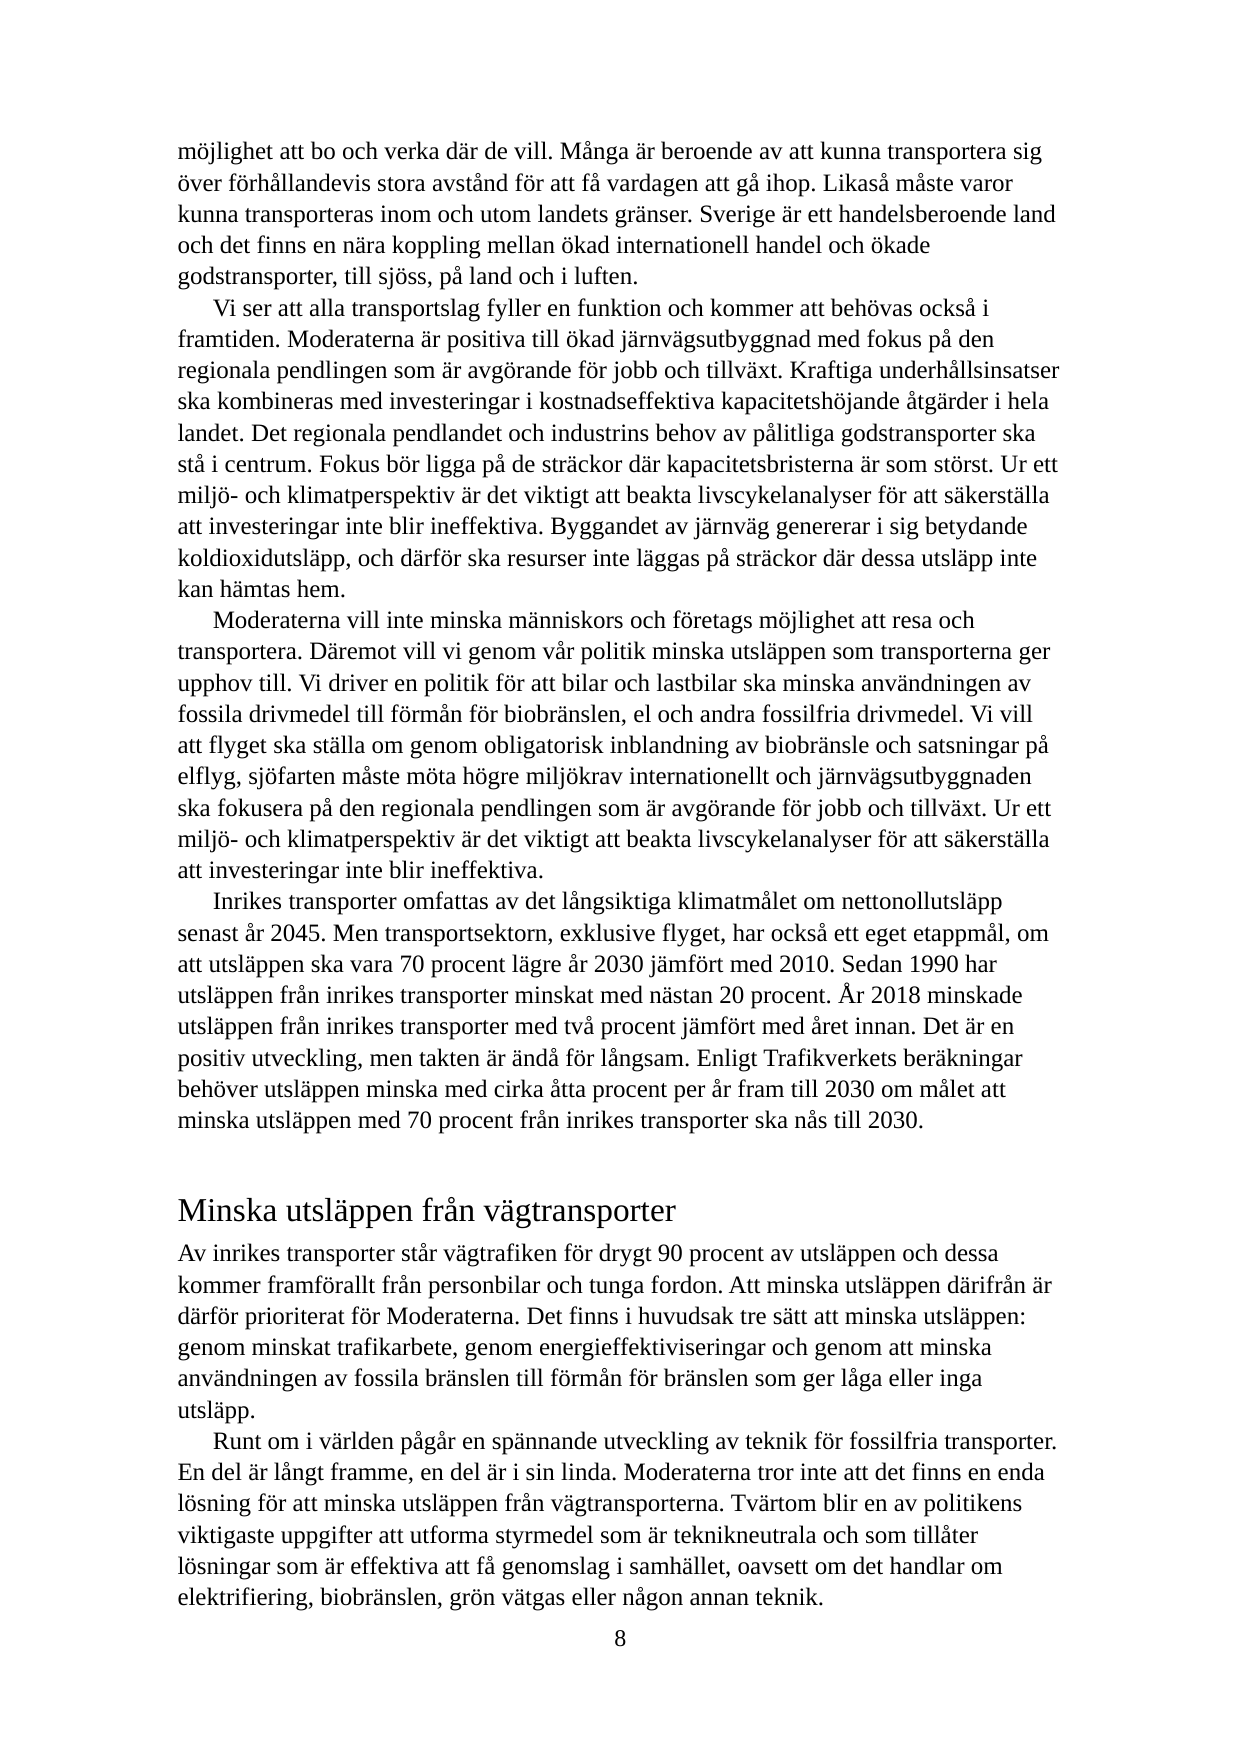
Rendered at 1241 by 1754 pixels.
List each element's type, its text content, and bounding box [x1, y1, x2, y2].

text Inrikes transporter omfattas av det långsiktiga klimatmålet om nettonollutsläpp senast år 2045. Men transportsektorn, exklusive flyget, har också ett eget etappmål, om att utsläppen ska vara 70 procent lägre år 2030 jämfört med 2010. Sedan 1990 har utsläppen från inrikes transporter minskat med nästan 20 procent. År 2018 minskade utsläppen från inrikes transporter med två procent jämfört med året innan. Det är en positiv utveckling, men takten är ändå för långsam. Enligt Trafikverkets beräkningar behöver utsläppen minska med cirka åtta procent per år fram till 2030 om målet att minska utsläppen med 70 procent från inrikes transporter ska nås till 2030. [177, 884, 1063, 1134]
text Av inrikes transporter står vägtrafiken för drygt 90 procent av utsläppen och dessa kommer framförallt från personbilar och tunga fordon. Att minska utsläppen därifrån är därför prioriterat för Moderaterna. Det finns i huvudsak tre sätt att minska utsläppen: genom minskat trafikarbete, genom energieffektiviseringar och genom att minska användningen av fossila bränslen till förmån för bränslen som ger låga eller inga utsläpp. [177, 1236, 1063, 1423]
text Moderaterna vill inte minska människors och företags möjlighet att resa och transportera. Däremot vill vi genom vår politik minska utsläppen som transporterna ger upphov till. Vi driver en politik för att bilar och lastbilar ska minska användningen av fossila drivmedel till förmån för biobränslen, el och andra fossilfria drivmedel. Vi vill att flyget ska ställa om genom obligatorisk inblandning av biobränsle och satsningar på elflyg, sjöfarten måste möta högre miljökrav internationellt och järnvägsutbyggnaden ska fokusera på den regionala pendlingen som är avgörande för jobb och tillväxt. Ur ett miljö- och klimatperspektiv är det viktigt att beakta livscykelanalyser för att säkerställa att investeringar inte blir ineffektiva. [177, 603, 1063, 884]
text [177, 134, 1063, 290]
text Vi ser att alla transportslag fyller en funktion och kommer att behövas också i framtiden. Moderaterna är positiva till ökad järnvägsutbyggnad med fokus på den regionala pendlingen som är avgörande för jobb och tillväxt. Kraftiga underhållsinsatser ska kombineras med investeringar i kostnadseffektiva kapacitetshöjande åtgärder i hela landet. Det regionala pendlandet och industrins behov av pålitliga godstransporter ska stå i centrum. Fokus bör ligga på de sträckor där kapacitetsbristerna är som störst. Ur ett miljö- och klimatperspektiv är det viktigt att beakta livscykelanalyser för att säkerställa att investeringar inte blir ineffektiva. Byggandet av järnväg genererar i sig betydande koldioxidutsläpp, och därför ska resurser inte läggas på sträckor där dessa utsläpp inte kan hämtas hem. [177, 290, 1063, 603]
subtitle Minska utsläppen från vägtransporter [177, 1196, 1063, 1228]
text Runt om i världen pågår en spännande utveckling av teknik för fossilfria transporter. En del är långt framme, en del är i sin linda. Moderaterna tror inte att det finns en enda lösning för att minska utsläppen från vägtransporterna. Tvärtom blir en av politikens viktigaste uppgifter att utforma styrmedel som är teknikneutrala och som tillåter lösningar som är effektiva att få genomslag i samhället, oavsett om det handlar om elektrifiering, biobränslen, grön vätgas eller någon annan teknik. [177, 1423, 1063, 1611]
